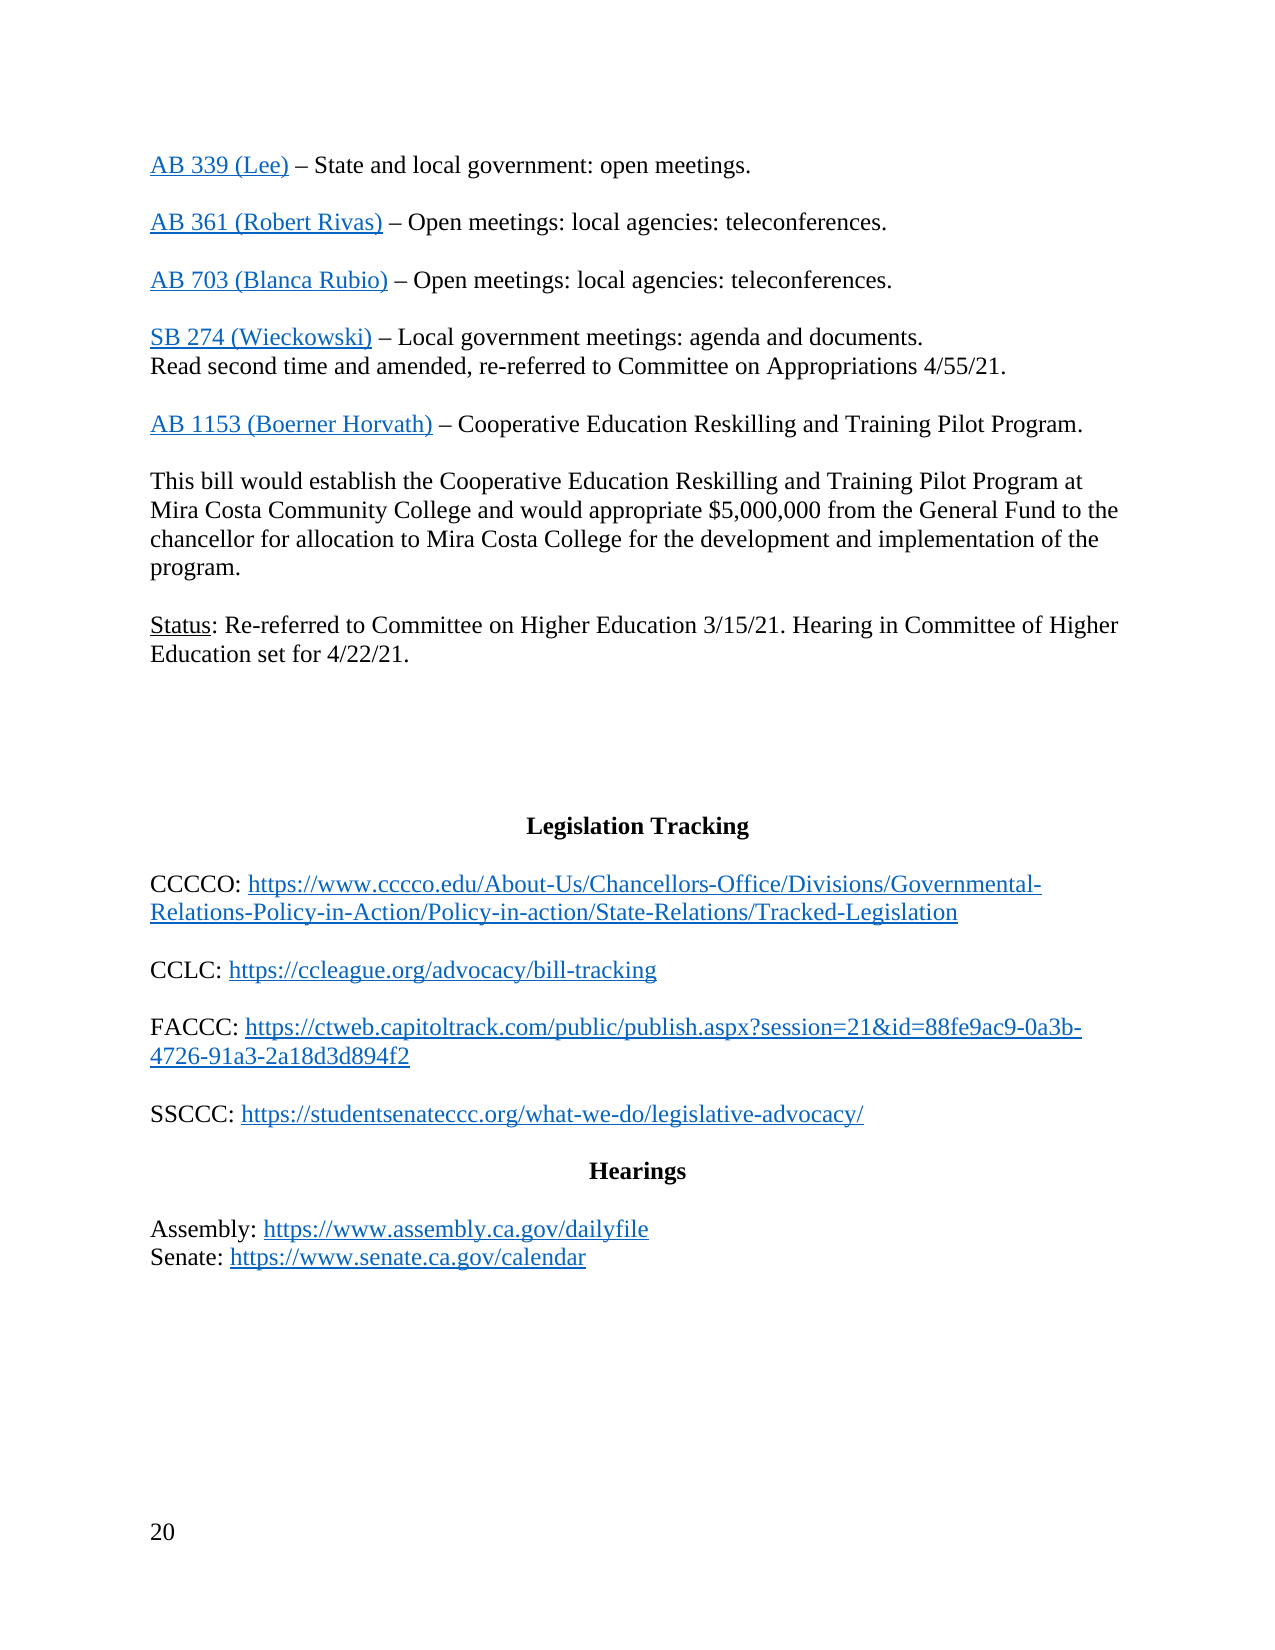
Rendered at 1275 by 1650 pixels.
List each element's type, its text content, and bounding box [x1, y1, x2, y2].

text SSCCC: https://studentsenateccc.org/what-we-do/legislative-advocacy/ [150, 1099, 1125, 1127]
text FACCC: https://ctweb.capitoltrack.com/public/publish.aspx?session=21&id=88fe9ac9-0a3b-4726-91a3-2a18d3d894f2 [150, 1012, 1125, 1070]
text AB 361 (Robert Rivas) – Open meetings: local agencies: teleconferences. [150, 207, 1125, 236]
text SB 274 (Wieckowski) – Local government meetings: agenda and documents. [150, 322, 1125, 351]
text This bill would establish the Cooperative Education Reskilling and Training Pilot Program at Mira Costa Community College and would appropriate $5,000,000 from the General Fund to the chancellor for allocation to Mira Costa College for the development and implementation of the program. [150, 466, 1125, 581]
text Legislation Tracking [150, 811, 1125, 840]
text CCLC: https://ccleague.org/advocacy/bill-tracking [150, 955, 1125, 984]
text AB 1153 (Boerner Horvath) – Cooperative Education Reskilling and Training Pilot Program. [150, 409, 1125, 437]
text CCCCO: https://www.cccco.edu/About-Us/Chancellors-Office/Divisions/Governmental-Relations-Policy-in-Action/Policy-in-action/State-Relations/Tracked-Legislation [150, 869, 1125, 926]
text AB 703 (Blanca Rubio) – Open meetings: local agencies: teleconferences. [150, 265, 1125, 294]
text Hearings [150, 1156, 1125, 1185]
text Senate: https://www.senate.ca.gov/calendar [150, 1242, 1125, 1271]
text AB 339 (Lee) – State and local government: open meetings. [150, 150, 1125, 179]
text Assembly: https://www.assembly.ca.gov/dailyfile [150, 1214, 1125, 1242]
text Status: Re-referred to Committee on Higher Education 3/15/21. Hearing in Committee of Higher Education set for 4/22/21. [150, 610, 1125, 667]
text Read second time and amended, re-referred to Committee on Appropriations 4/55/21. [150, 351, 1125, 380]
